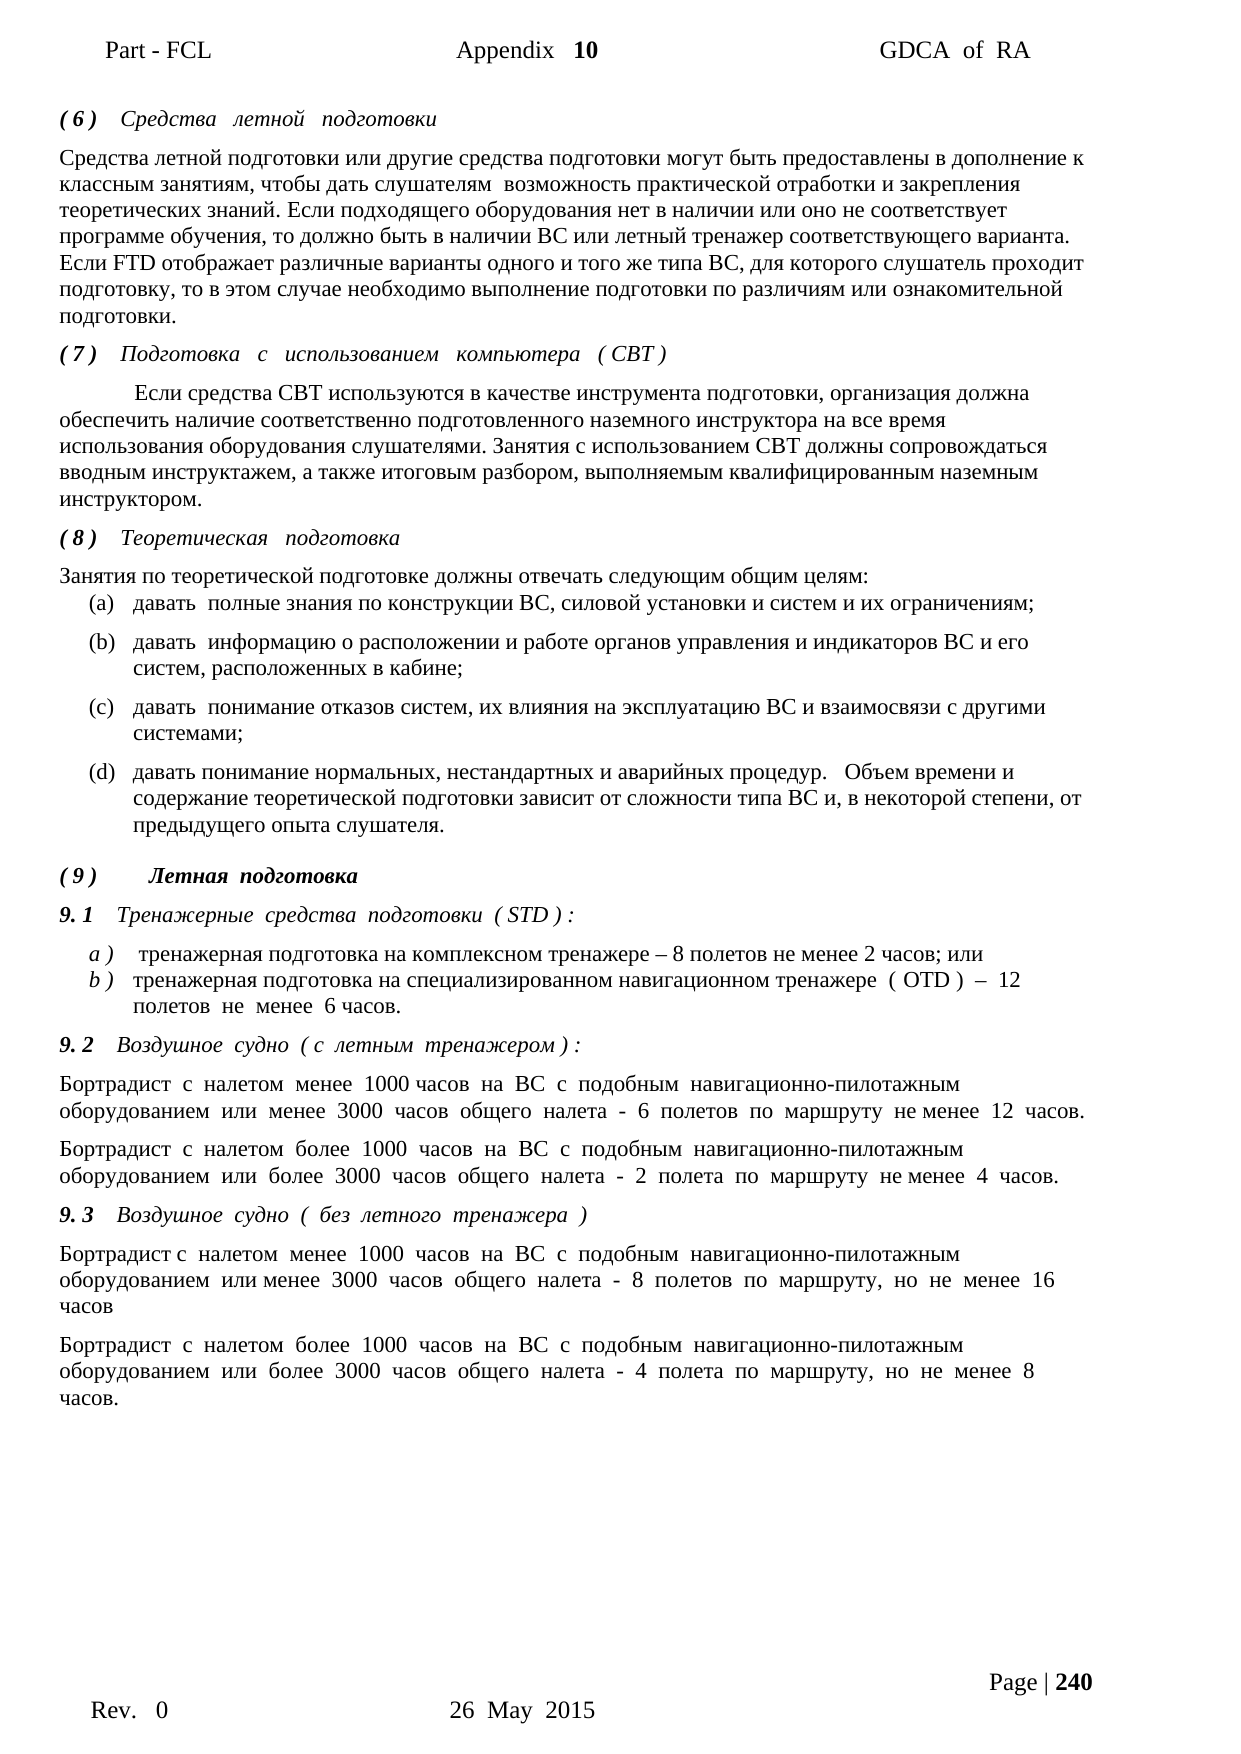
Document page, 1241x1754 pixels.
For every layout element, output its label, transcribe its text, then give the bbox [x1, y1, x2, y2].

text b ) тренажерная подготовка на специализированном навигационном тренажере ( OTD ) – 12 полетов не менее 6 часов. [89, 966, 1092, 1019]
text (а) давать полные знания по конструкции ВС, силовой установки и систем и их ограничениям; [89, 589, 1092, 615]
text Если средства СВТ используются в качестве инструмента подготовки, организация должна обеспечить наличие соответственно подготовленного наземного инструктора на все время использования оборудования слушателями. Занятия с использованием СВТ должны сопровождаться вводным инструктажем, а также итоговым разбором, выполняемым квалифицированным наземным инструктором. [59, 379, 1092, 511]
text Бортрадист с налетом более 1000 часов на ВС с подобным навигационно-пилотажным оборудованием или более 3000 часов общего налета - 4 полета по маршруту, но не менее 8 часов. [59, 1331, 1092, 1410]
text (d) давать понимание нормальных, нестандартных и аварийных процедур. Объем времени и содержание теоретической подготовки зависит от сложности типа ВС и, в некоторой степени, от предыдущего опыта слушателя. [89, 758, 1092, 837]
text ( 8 ) Теоретическая подготовка [59, 524, 1092, 550]
text (с) давать понимание отказов систем, их влияния на эксплуатацию ВС и взаимосвязи с другими системами; [89, 693, 1092, 746]
text Бортрадист с налетом более 1000 часов на ВС с подобным навигационно-пилотажным оборудованием или более 3000 часов общего налета - 2 полета по маршруту не менее 4 часов. [59, 1136, 1092, 1188]
text 9. 3 Воздушное судно ( без летного тренажера ) [59, 1201, 1092, 1227]
text Бортрадист с налетом менее 1000 часов на ВС с подобным навигационно-пилотажным оборудованием или менее 3000 часов общего налета - 6 полетов по маршруту не менее 12 часов. [59, 1070, 1092, 1123]
text 9. 1 Тренажерные средства подготовки ( STD ) : [59, 901, 1092, 927]
text Средства летной подготовки или другие средства подготовки могут быть предоставлены в дополнение к классным занятиям, чтобы дать слушателям возможность практической отработки и закрепления теоретических знаний. Если подходящего оборудования нет в наличии или оно не соответствует программе обучения, то должно быть в наличии ВС или летный тренажер соответствующего варианта. Если FTD отображает различные варианты одного и того же типа ВС, для которого слушатель проходит подготовку, то в этом случае необходимо выполнение подготовки по различиям или ознакомительной подготовки. [59, 143, 1092, 328]
text ( 7 ) Подготовка с использованием компьютера ( СВТ ) [59, 341, 1092, 367]
text ( 9 ) Летная подготовка [59, 862, 1092, 888]
text 9. 2 Воздушное судно ( с летным тренажером ) : [59, 1031, 1092, 1058]
text Бортрадист с налетом менее 1000 часов на ВС с подобным навигационно-пилотажным оборудованием или менее 3000 часов общего налета - 8 полетов по маршруту, но не менее 16 часов [59, 1239, 1092, 1319]
text (b) давать информацию о расположении и работе органов управления и индикаторов ВС и его систем, расположенных в кабине; [89, 628, 1092, 680]
text а ) тренажерная подготовка на комплексном тренажере – 8 полетов не менее 2 часов; или [89, 940, 1092, 966]
text Занятия по теоретической подготовке должны отвечать следующим общим целям: [59, 562, 1092, 589]
text ( 6 ) Средства летной подготовки [59, 105, 1092, 131]
